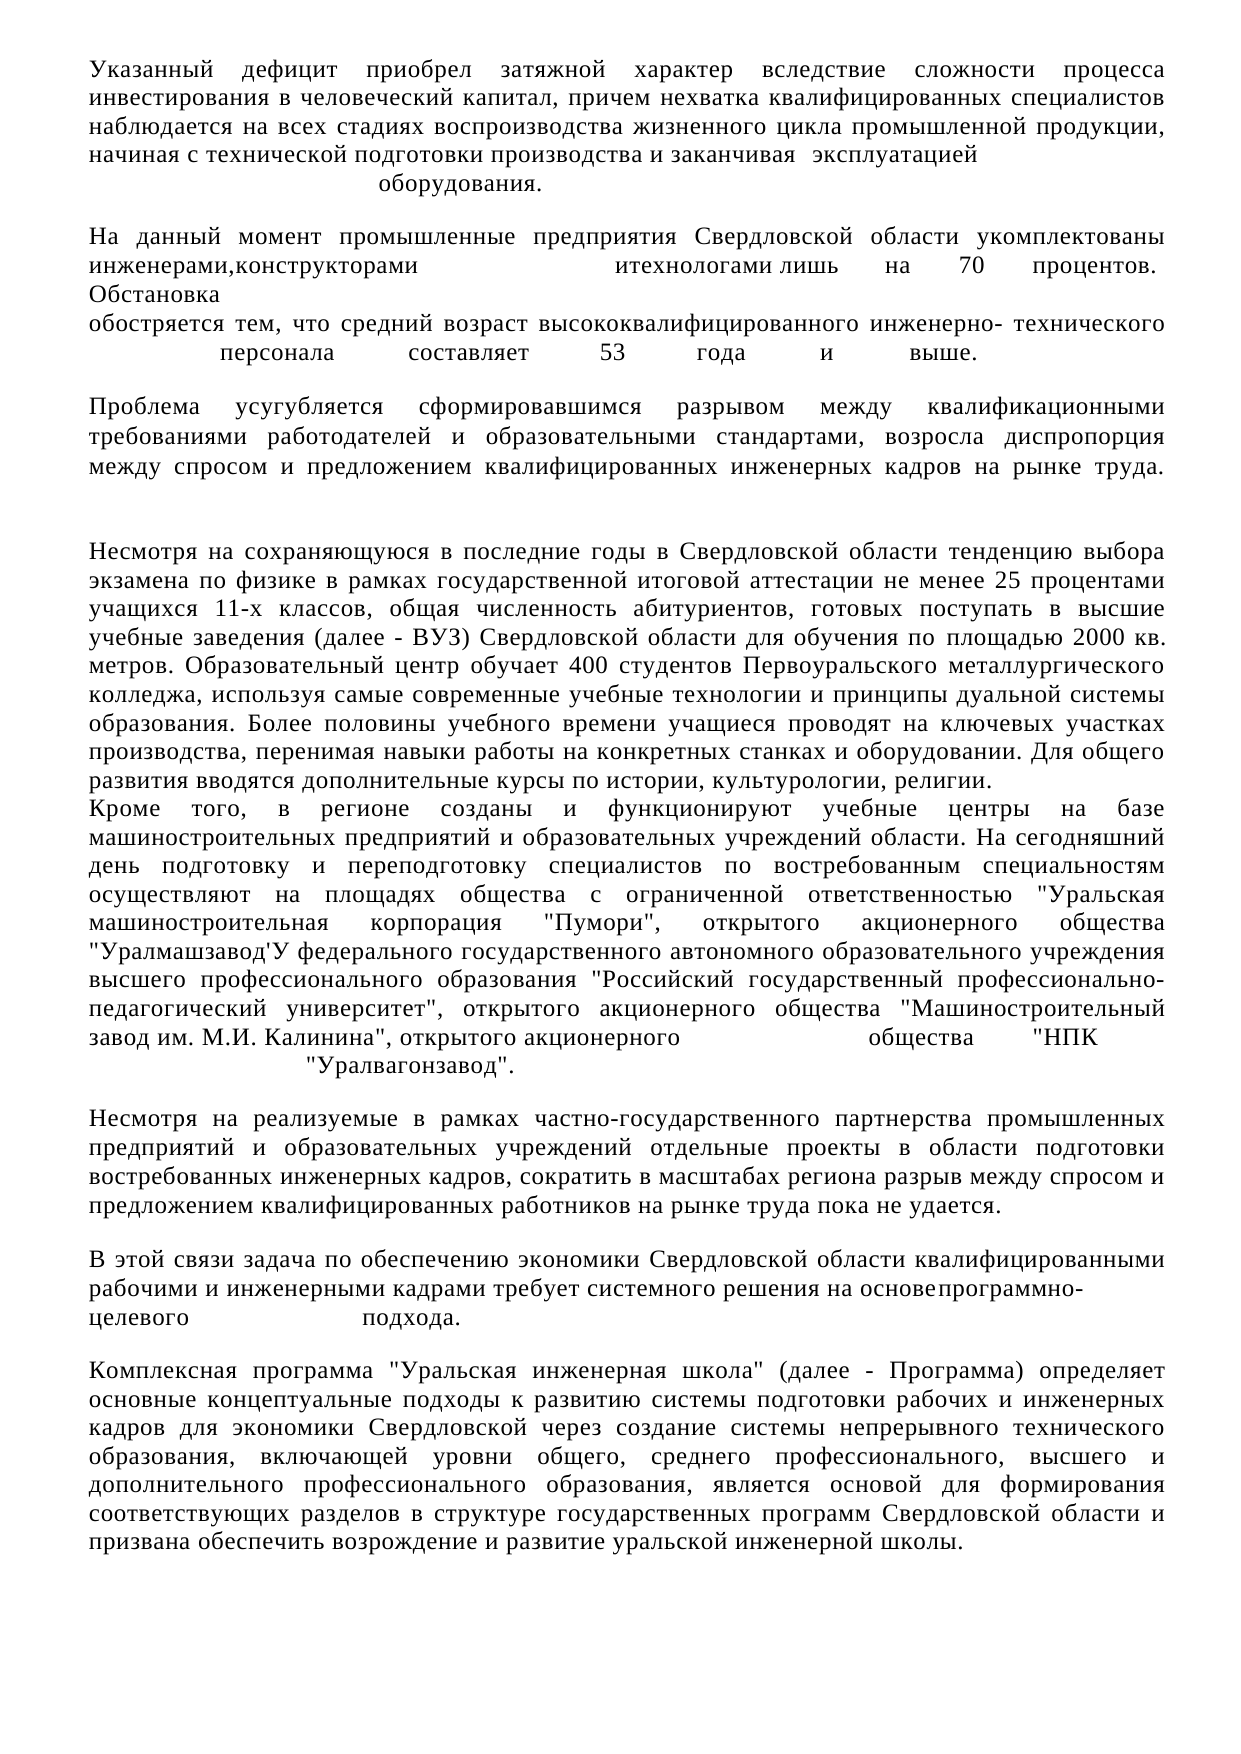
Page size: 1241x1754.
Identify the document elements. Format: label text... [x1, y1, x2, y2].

text Указанный дефицит приобрел затяжной характер вследствие сложности процесса инвестирования в человеческий капитал, причем нехватка квалифицированных специалистов наблюдается на всех стадиях воспроизводства жизненного цикла промышленной продукции, начиная с технической подготовки производства и заканчивая эксплуатацией оборудования. [89, 54, 1167, 197]
text Проблема усугубляется сформировавшимся разрывом между квалификационными требованиями работодателей и образовательными стандартами, возросла диспропорция между спросом и предложением квалифицированных инженерных кадров на рынке труда. [89, 391, 1167, 511]
text В этой связи задача по обеспечению экономики Свердловской области квалифицированными рабочими и инженерными кадрами требует системного решения на основе программно-целевого подхода. [89, 1245, 1167, 1331]
text Кроме того, в регионе созданы и функционируют учебные центры на базе машиностроительных предприятий и образовательных учреждений области. На сегодняшний день подготовку и переподготовку специалистов по востребованным специальностям осуществляют на площадях общества с ограниченной ответственностью "Уральская машиностроительная корпорация "Пумори", открытого акционерного общества "Уралмашзавод'У федерального государственного автономного образовательного учреждения высшего профессионального образования "Российский государственный профессионально-педагогический университет", открытого акционерного общества "Машиностроительный завод им. М.И. Калинина", открытого акционерного общества "НПК "Уралвагонзавод". [89, 794, 1167, 1079]
text Несмотря на реализуемые в рамках частно-государственного партнерства промышленных предприятий и образовательных учреждений отдельные проекты в области подготовки востребованных инженерных кадров, сократить в масштабах региона разрыв между спросом и предложением квалифицированных работников на рынке труда пока не удается. [89, 1104, 1167, 1219]
text На данный момент промышленные предприятия Свердловской области укомплектованы инженерами, конструкторами и технологами лишь на 70 процентов. Обстановка [89, 222, 1167, 308]
text Несмотря на сохраняющуюся в последние годы в Свердловской области тенденцию выбора экзамена по физике в рамках государственной итоговой аттестации не менее 25 процентами учащихся 11-х классов, общая численность абитуриентов, готовых поступать в высшие учебные заведения (далее - ВУЗ) Свердловской области для обучения по площадью 2000 кв. метров. Образовательный центр обучает 400 студентов Первоуральского металлургического колледжа, используя самые современные учебные технологии и принципы дуальной системы образования. Более половины учебного времени учащиеся проводят на ключевых участках производства, перенимая навыки работы на конкретных станках и оборудовании. Для общего развития вводятся дополнительные курсы по истории, культурологии, религии. [89, 537, 1167, 794]
text обостряется тем, что средний возраст высококвалифицированного инженерно- технического персонала составляет 53 года и выше. [89, 308, 1167, 366]
text Комплексная программа "Уральская инженерная школа" (далее - Программа) определяет основные концептуальные подходы к развитию системы подготовки рабочих и инженерных кадров для экономики Свердловской через создание системы непрерывного технического образования, включающей уровни общего, среднего профессионального, высшего и дополнительного профессионального образования, является основой для формирования соответствующих разделов в структуре государственных программ Свердловской области и призвана обеспечить возрождение и развитие уральской инженерной школы. [89, 1356, 1167, 1555]
